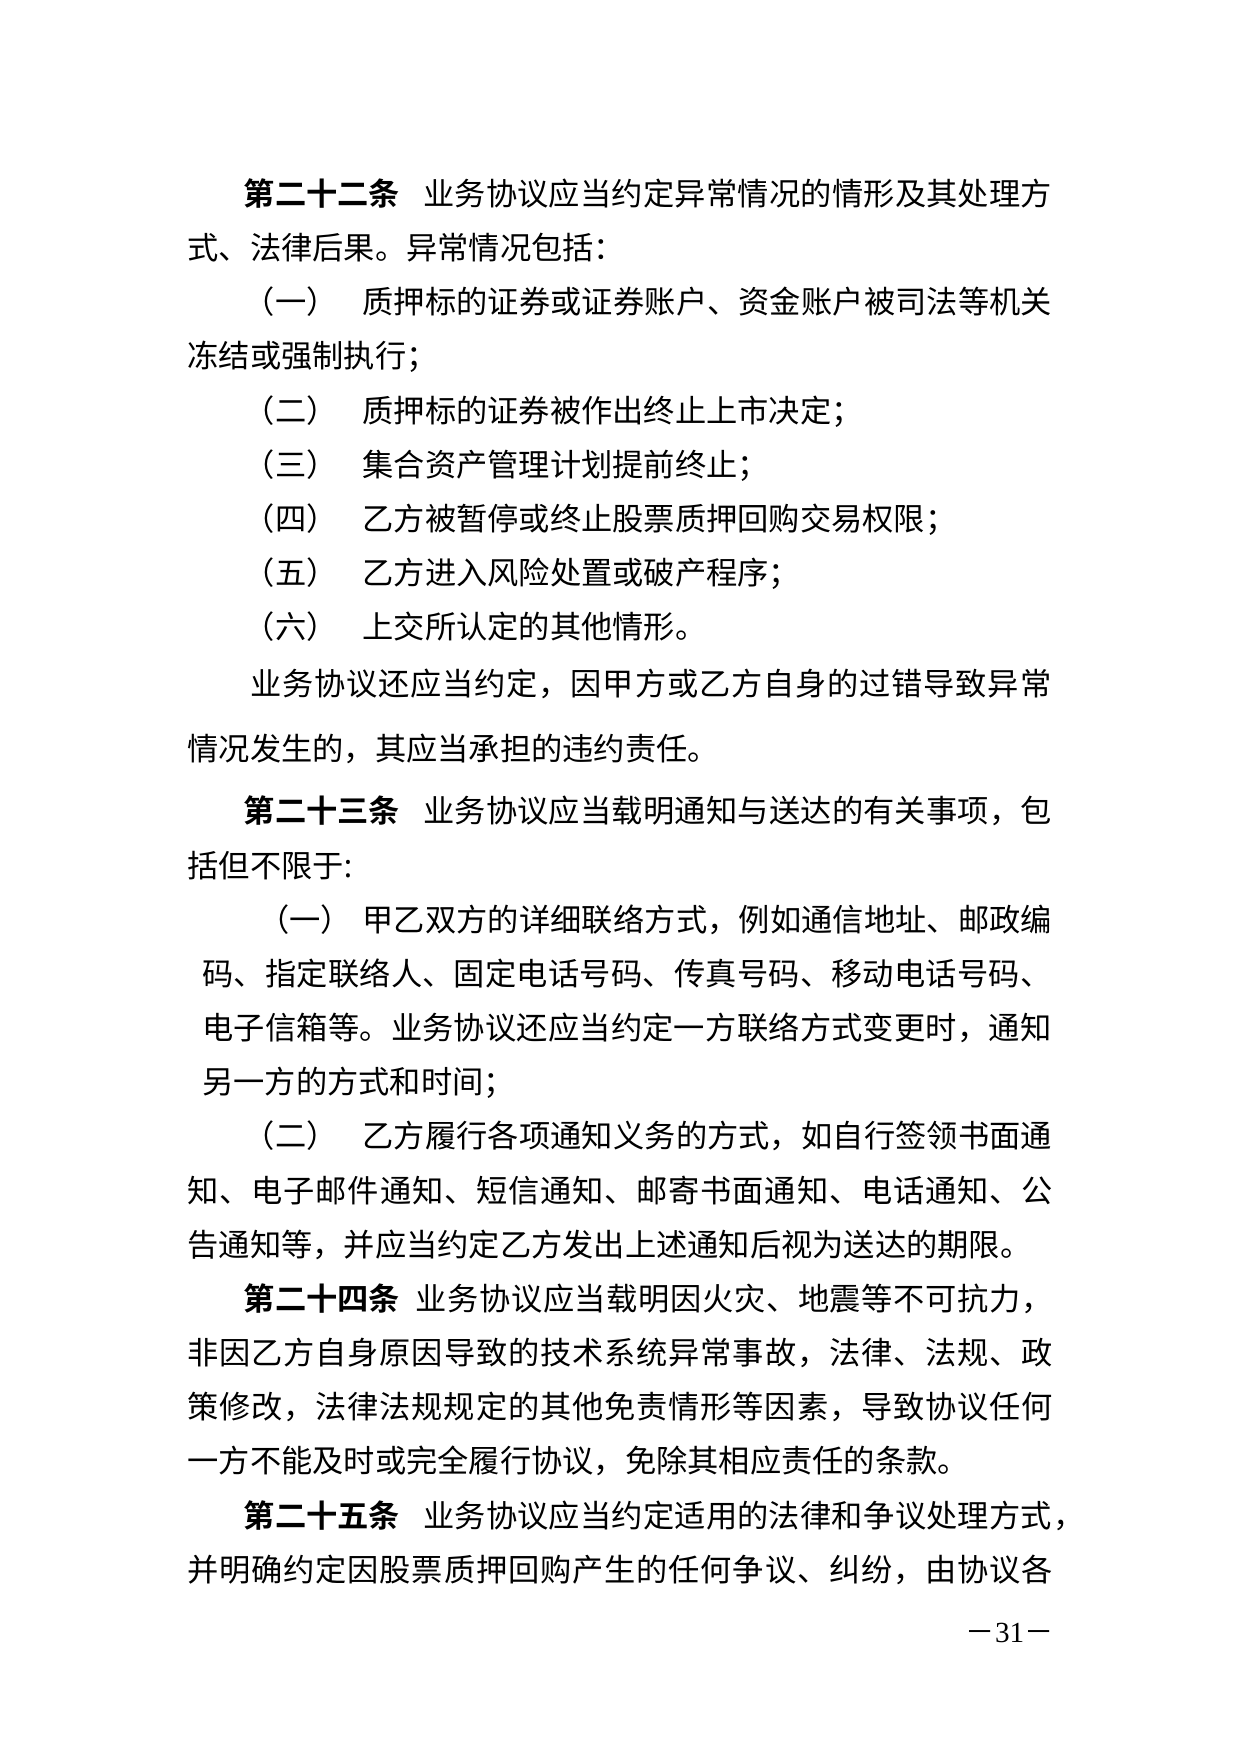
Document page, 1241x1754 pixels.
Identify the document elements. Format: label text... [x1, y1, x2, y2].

list 质押标的证券被作出终止上市决定； [187, 379, 1053, 433]
list 业务协议应当载明因火灾、地震等不可抗力，非因乙方自身原因导致的技术系统异常事故，法律、法规、政策修改，法律法规规定的其他免责情形等因素，导致协议任何一方不能及时或完全履行协议，免除其相应责任的条款。 [187, 1267, 1053, 1484]
list 上交所认定的其他情形。 [187, 595, 1053, 649]
list 乙方进入风险处置或破产程序； [187, 541, 1053, 595]
list 业务协议应当约定异常情况的情形及其处理方式、法律后果。异常情况包括： [187, 162, 1053, 270]
list 质押标的证券或证券账户、资金账户被司法等机关冻结或强制执行； [187, 270, 1053, 379]
list 甲乙双方的详细联络方式，例如通信地址、邮政编码、指定联络人、固定电话号码、传真号码、移动电话号码、电子信箱等。业务协议还应当约定一方联络方式变更时，通知另一方的方式和时间； [202, 888, 1053, 1104]
text 业务协议还应当约定，因甲方或乙方自身的过错导致异常情况发生的，其应当承担的违约责任。 [187, 649, 1053, 779]
list 集合资产管理计划提前终止； [187, 433, 1053, 487]
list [187, 1484, 1053, 1592]
list 乙方被暂停或终止股票质押回购交易权限； [187, 487, 1053, 541]
list 乙方履行各项通知义务的方式，如自行签领书面通知、电子邮件通知、短信通知、邮寄书面通知、电话通知、公告通知等，并应当约定乙方发出上述通知后视为送达的期限。 [187, 1104, 1053, 1267]
list 业务协议应当载明通知与送达的有关事项，包括但不限于: [187, 779, 1053, 888]
